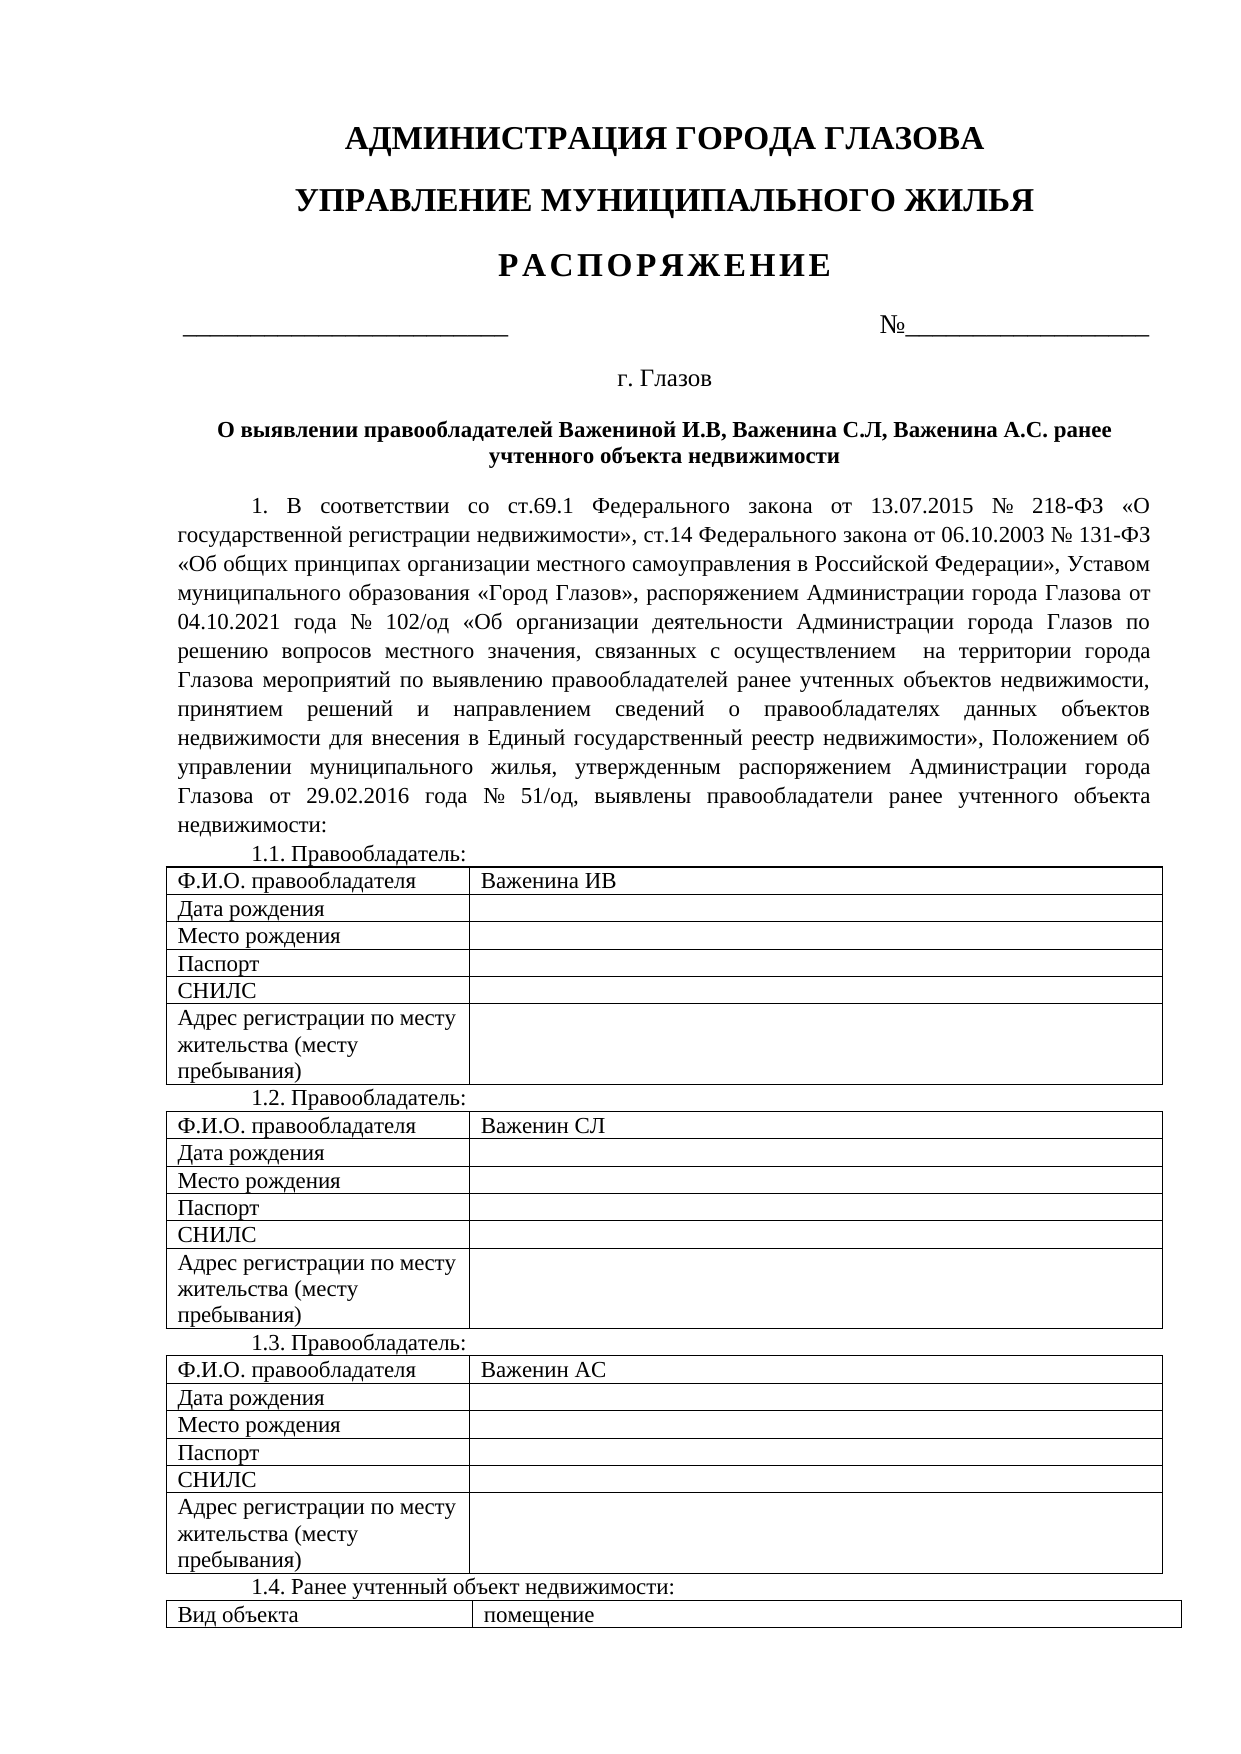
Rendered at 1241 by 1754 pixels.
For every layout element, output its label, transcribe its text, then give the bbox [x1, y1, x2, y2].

table_cell [470, 1384, 1162, 1410]
table_cell [470, 1493, 1162, 1572]
text 1.4. Ранее учтенный объект недвижимости: [177, 1574, 1152, 1600]
table_cell СНИЛС [167, 1221, 469, 1248]
list 1.3. Правообладатель: [177, 1329, 1152, 1355]
table_cell Дата рождения [167, 1139, 469, 1166]
text АДМИНИСТРАЦИЯ ГОРОДА ГЛАЗОВА [177, 118, 1152, 156]
table_header Ф.И.О. правообладателя [167, 1112, 469, 1138]
table_cell Место рождения [167, 1411, 469, 1437]
table_cell Адрес регистрации по месту жительства (месту пребывания) [167, 1249, 469, 1328]
table_cell Паспорт [167, 950, 469, 976]
table_cell [470, 1411, 1162, 1437]
table_header помещение [473, 1601, 1181, 1627]
table_cell [470, 950, 1162, 976]
table_cell [470, 1439, 1162, 1465]
list 1.1. Правообладатель: [177, 840, 1152, 866]
subtitle РАСПОРЯЖЕНИЕ [177, 245, 1152, 284]
text 1. В соответствии со ст.69.1 Федерального закона от 13.07.2015 № 218-ФЗ «О государственной регистрации недвижимости», ст.14 Федерального закона от 06.10.2003 № 131-ФЗ «Об общих принципах организации местного самоуправления в Российской Федерации», Уставом муниципального образования «Город Глазов», распоряжением Администрации города Глазова от 04.10.2021 года № 102/од «Об организации деятельности Администрации города Глазов по решению вопросов местного значения, связанных с осуществлением на территории города Глазова мероприятий по выявлению правообладателей ранее учтенных объектов недвижимости, принятием решений и направлением сведений о правообладателях данных объектов недвижимости для внесения в Единый государственный реестр недвижимости», Положением об управлении муниципального жилья, утвержденным распоряжением Администрации города Глазова от 29.02.2016 года № 51/од, выявлены правообладатели ранее учтенного объекта недвижимости: [177, 492, 1152, 837]
text г. Глазов [177, 363, 1152, 392]
table_cell СНИЛС [167, 1466, 469, 1492]
table_cell [470, 1194, 1162, 1220]
table_cell [470, 922, 1162, 948]
table_cell Место рождения [167, 922, 469, 948]
table_cell Дата рождения [167, 1384, 469, 1410]
text ________________________ №__________________ [177, 308, 1152, 339]
table_cell [470, 1466, 1162, 1492]
table_cell [470, 1221, 1162, 1248]
table_cell [470, 1167, 1162, 1193]
table_header Важенина ИВ [470, 868, 1162, 894]
table_cell Место рождения [167, 1167, 469, 1193]
table_cell [470, 1249, 1162, 1328]
table_cell [470, 895, 1162, 921]
table_cell [470, 1139, 1162, 1166]
table_cell Адрес регистрации по месту жительства (месту пребывания) [167, 1004, 469, 1083]
table_header Важенин АС [470, 1356, 1162, 1383]
text УПРАВЛЕНИЕ МУНИЦИПАЛЬНОГО ЖИЛЬЯ [177, 181, 1152, 219]
table_cell Паспорт [167, 1194, 469, 1220]
table_cell СНИЛС [167, 977, 469, 1003]
table_header Ф.И.О. правообладателя [167, 868, 469, 894]
table_header Вид объекта [167, 1601, 472, 1627]
table_header Ф.И.О. правообладателя [167, 1356, 469, 1383]
table_cell Дата рождения [167, 895, 469, 921]
table_cell [470, 1004, 1162, 1083]
text О выявлении правообладателей Важениной И.В, Важенина С.Л, Важенина А.С. ранее учтенного объекта недвижимости [177, 416, 1152, 468]
table_cell Паспорт [167, 1439, 469, 1465]
table_cell [470, 977, 1162, 1003]
table_header Важенин СЛ [470, 1112, 1162, 1138]
table_cell Адрес регистрации по месту жительства (месту пребывания) [167, 1493, 469, 1572]
list 1.2. Правообладатель: [177, 1085, 1152, 1111]
